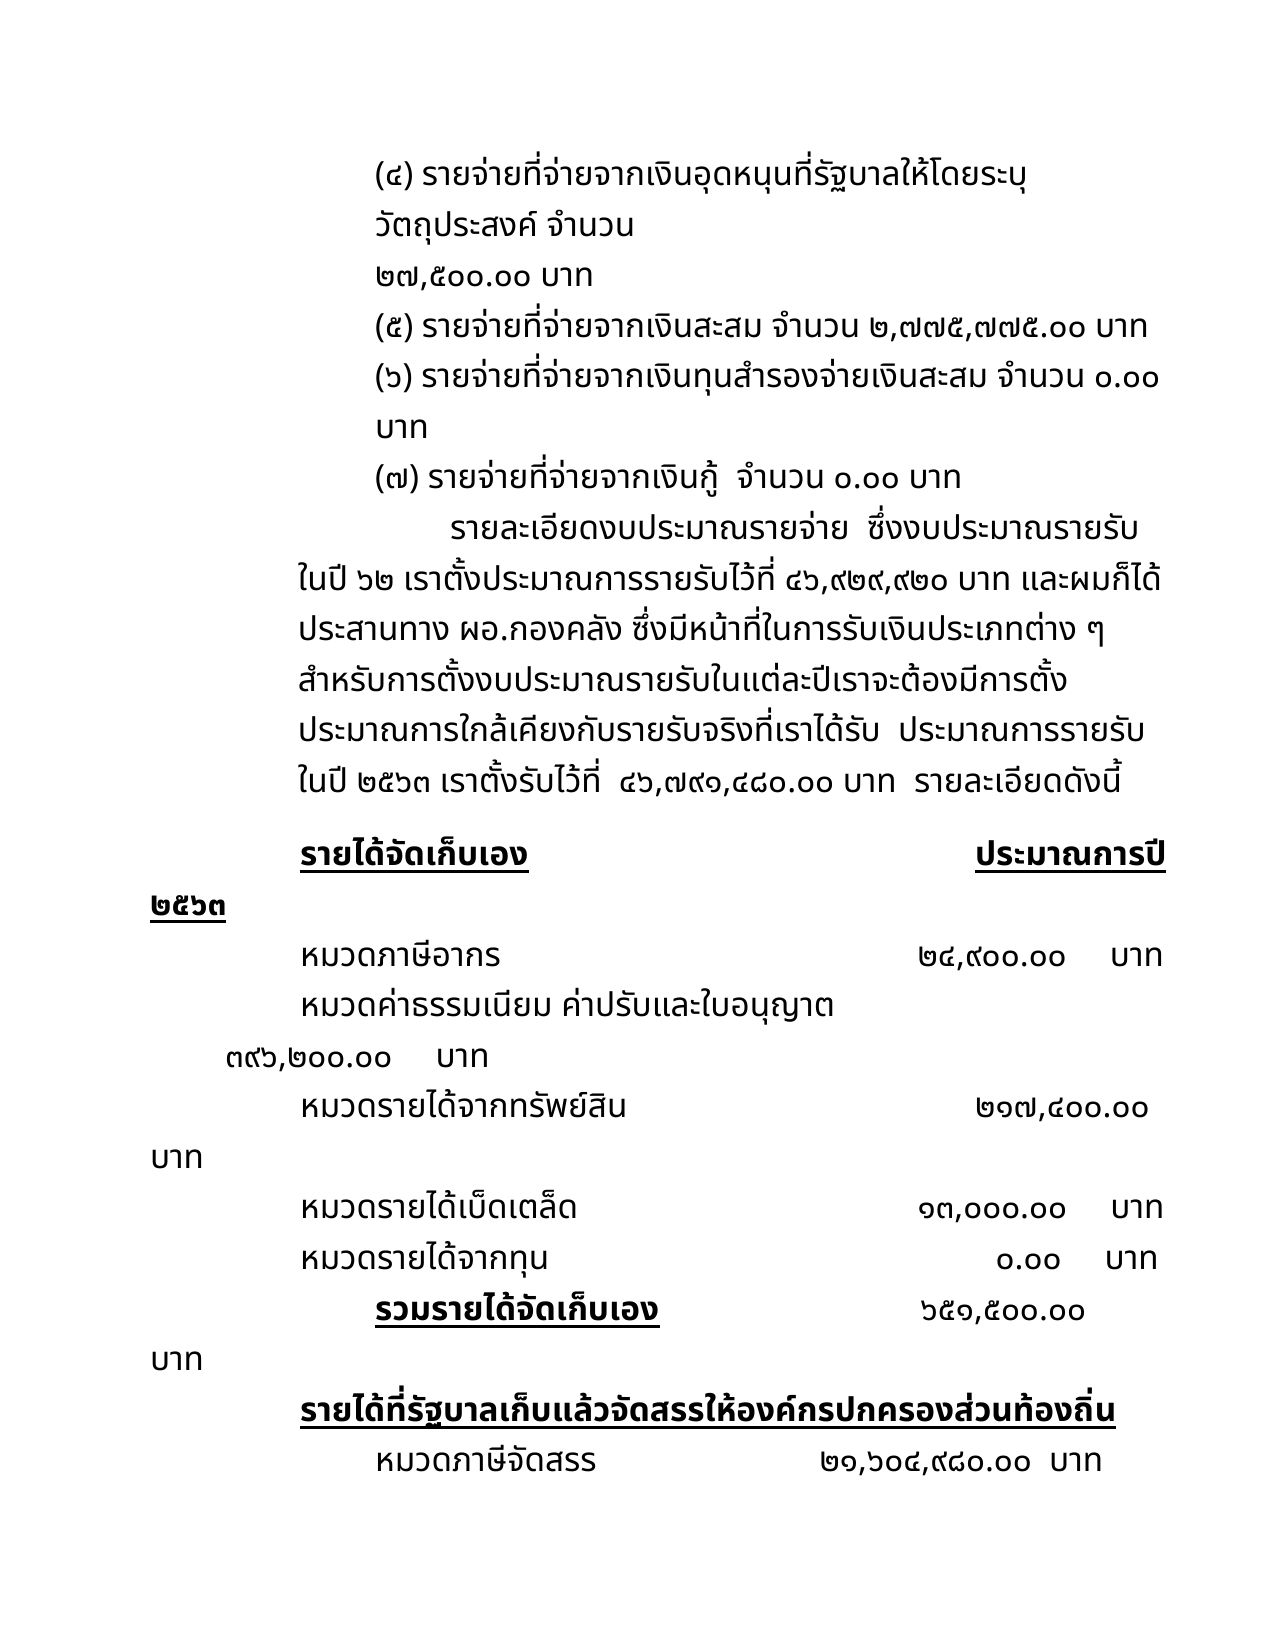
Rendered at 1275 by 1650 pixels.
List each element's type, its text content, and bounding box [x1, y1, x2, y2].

text (๕) รายจ่ายที่จ่ายจากเงินสะสม จำนวน ๒,๗๗๕,๗๗๕.๐๐ บาท [375, 302, 1167, 352]
text (๗) รายจ่ายที่จ่ายจากเงินกู้ จำนวน ๐.๐๐ บาท [375, 453, 1167, 504]
text รายได้จัดเก็บเอง ประมาณการปี ๒๕๖๓ [150, 830, 1167, 931]
text รายได้ที่รัฐบาลเก็บแล้วจัดสรรให้องค์กรปกครองส่วนท้องถิ่น [150, 1386, 1167, 1436]
text (๔) รายจ่ายที่จ่ายจากเงินอุดหนุนที่รัฐบาลให้โดยระบุวัตถุประสงค์ จำนวน [375, 150, 1167, 251]
text หมวดภาษีอากร ๒๔,๙๐๐.๐๐ บาท [150, 931, 1167, 981]
text หมวดภาษีจัดสรร ๒๑,๖๐๔,๙๘๐.๐๐ บาท [150, 1436, 1167, 1487]
text รายละเอียดงบประมาณรายจ่าย ซึ่งงบประมาณรายรับในปี ๖๒ เราตั้งประมาณการรายรับไว้ที่ ๔๖,๙๒๙,๙๒๐ บาท และผมก็ได้ประสานทาง ผอ.กองคลัง ซึ่งมีหน้าที่ในการรับเงินประเภทต่าง ๆ สำหรับการตั้งงบประมาณรายรับในแต่ละปีเราจะต้องมีการตั้งประมาณการใกล้เคียงกับรายรับจริงที่เราได้รับ ประมาณการรายรับในปี ๒๕๖๓ เราตั้งรับไว้ที่ ๔๖,๗๙๑,๔๘๐.๐๐ บาท รายละเอียดดังนี้ [298, 504, 1167, 807]
text หมวดรายได้จากทุน ๐.๐๐ บาท [150, 1234, 1167, 1284]
text หมวดรายได้จากทรัพย์สิน ๒๑๗,๔๐๐.๐๐ บาท [150, 1082, 1167, 1183]
text หมวดรายได้เบ็ดเตล็ด ๑๓,๐๐๐.๐๐ บาท [150, 1183, 1167, 1234]
text (๖) รายจ่ายที่จ่ายจากเงินทุนสำรองจ่ายเงินสะสม จำนวน ๐.๐๐ บาท [375, 352, 1167, 453]
text รวมรายได้จัดเก็บเอง ๖๕๑,๕๐๐.๐๐ บาท [150, 1284, 1167, 1386]
text ๒๗,๕๐๐.๐๐ บาท [375, 251, 1167, 302]
text หมวดค่าธรรมเนียม ค่าปรับและใบอนุญาต ๓๙๖,๒๐๐.๐๐ บาท [150, 981, 1167, 1082]
